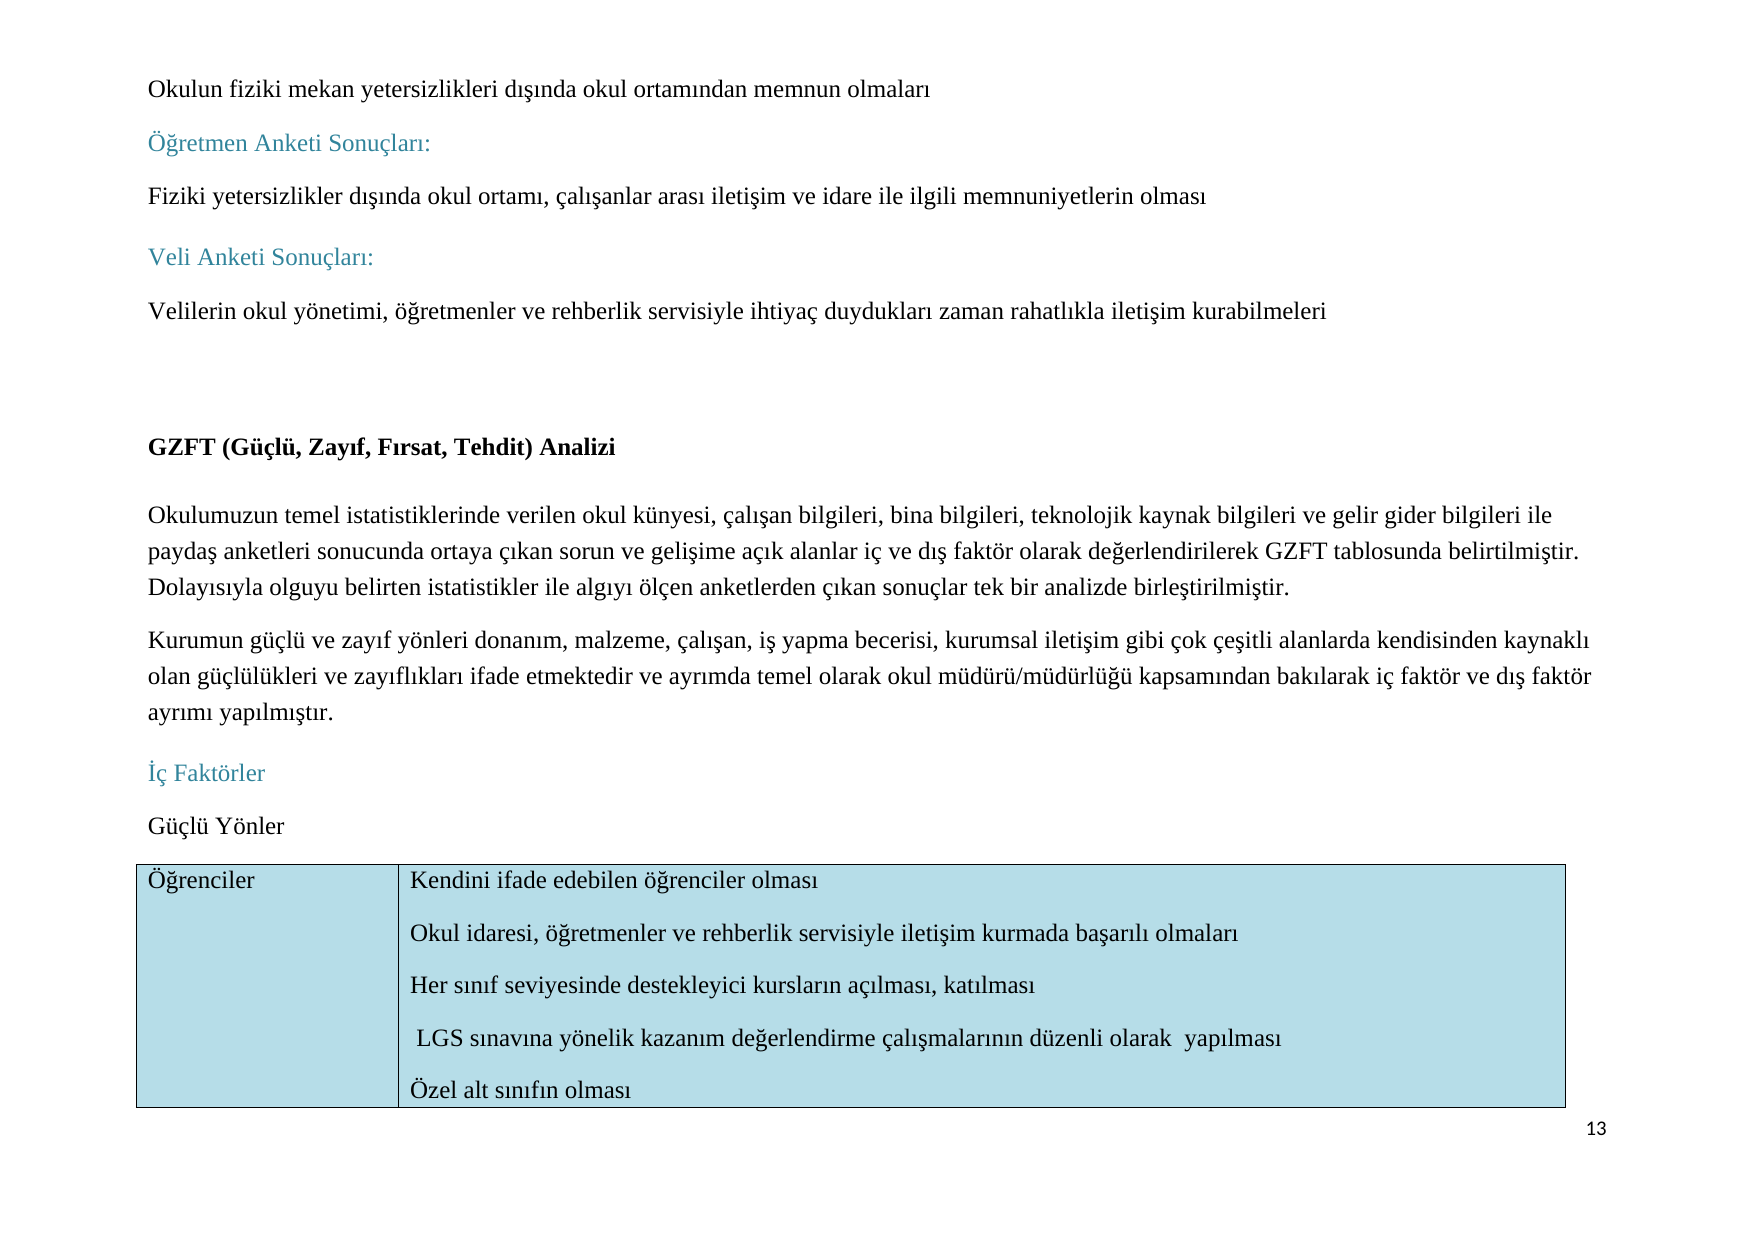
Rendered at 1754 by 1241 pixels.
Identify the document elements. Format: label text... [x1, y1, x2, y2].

table_header Öğrenciler [137, 865, 398, 1107]
subtitle Veli Anketi Sonuçları: [148, 242, 1606, 271]
text Güçlü Yönler [148, 811, 1606, 840]
subtitle GZFT (Güçlü, Zayıf, Fırsat, Tehdit) Analizi [148, 432, 1606, 461]
table_header Kendini ifade edebilen öğrenciler olması Okul idaresi, öğretmenler ve rehberlik servisiyle iletişim kurmada başarılı olmaları Her sınıf seviyesinde destekleyici kursların açılması, katılması LGS sınavına yönelik kazanım değerlendirme çalışmalarının düzenli olarak yapılması Özel alt sınıfın olması [399, 865, 1565, 1107]
subtitle Velilerin okul yönetimi, öğretmenler ve rehberlik servisiyle ihtiyaç duydukları zaman rahatlıkla iletişim kurabilmeleri [148, 296, 1606, 325]
text Kurumun güçlü ve zayıf yönleri donanım, malzeme, çalışan, iş yapma becerisi, kurumsal iletişim gibi çok çeşitli alanlarda kendisinden kaynaklı olan güçlülükleri ve zayıflıkları ifade etmektedir ve ayrımda temel olarak okul müdürü/müdürlüğü kapsamından bakılarak iç faktör ve dış faktör ayrımı yapılmıştır. [148, 625, 1606, 726]
text Fiziki yetersizlikler dışında okul ortamı, çalışanlar arası iletişim ve idare ile ilgili memnuniyetlerin olması [148, 181, 1606, 210]
subtitle Öğretmen Anketi Sonuçları: [148, 128, 1606, 156]
subtitle İç Faktörler [148, 758, 1606, 786]
text Okulumuzun temel istatistiklerinde verilen okul künyesi, çalışan bilgileri, bina bilgileri, teknolojik kaynak bilgileri ve gelir gider bilgileri ile paydaş anketleri sonucunda ortaya çıkan sorun ve gelişime açık alanlar iç ve dış faktör olarak değerlendirilerek GZFT tablosunda belirtilmiştir. Dolayısıyla olguyu belirten istatistikler ile algıyı ölçen anketlerden çıkan sonuçlar tek bir analizde birleştirilmiştir. [148, 500, 1606, 601]
subtitle Okulun fiziki mekan yetersizlikleri dışında okul ortamından memnun olmaları [148, 74, 1606, 103]
